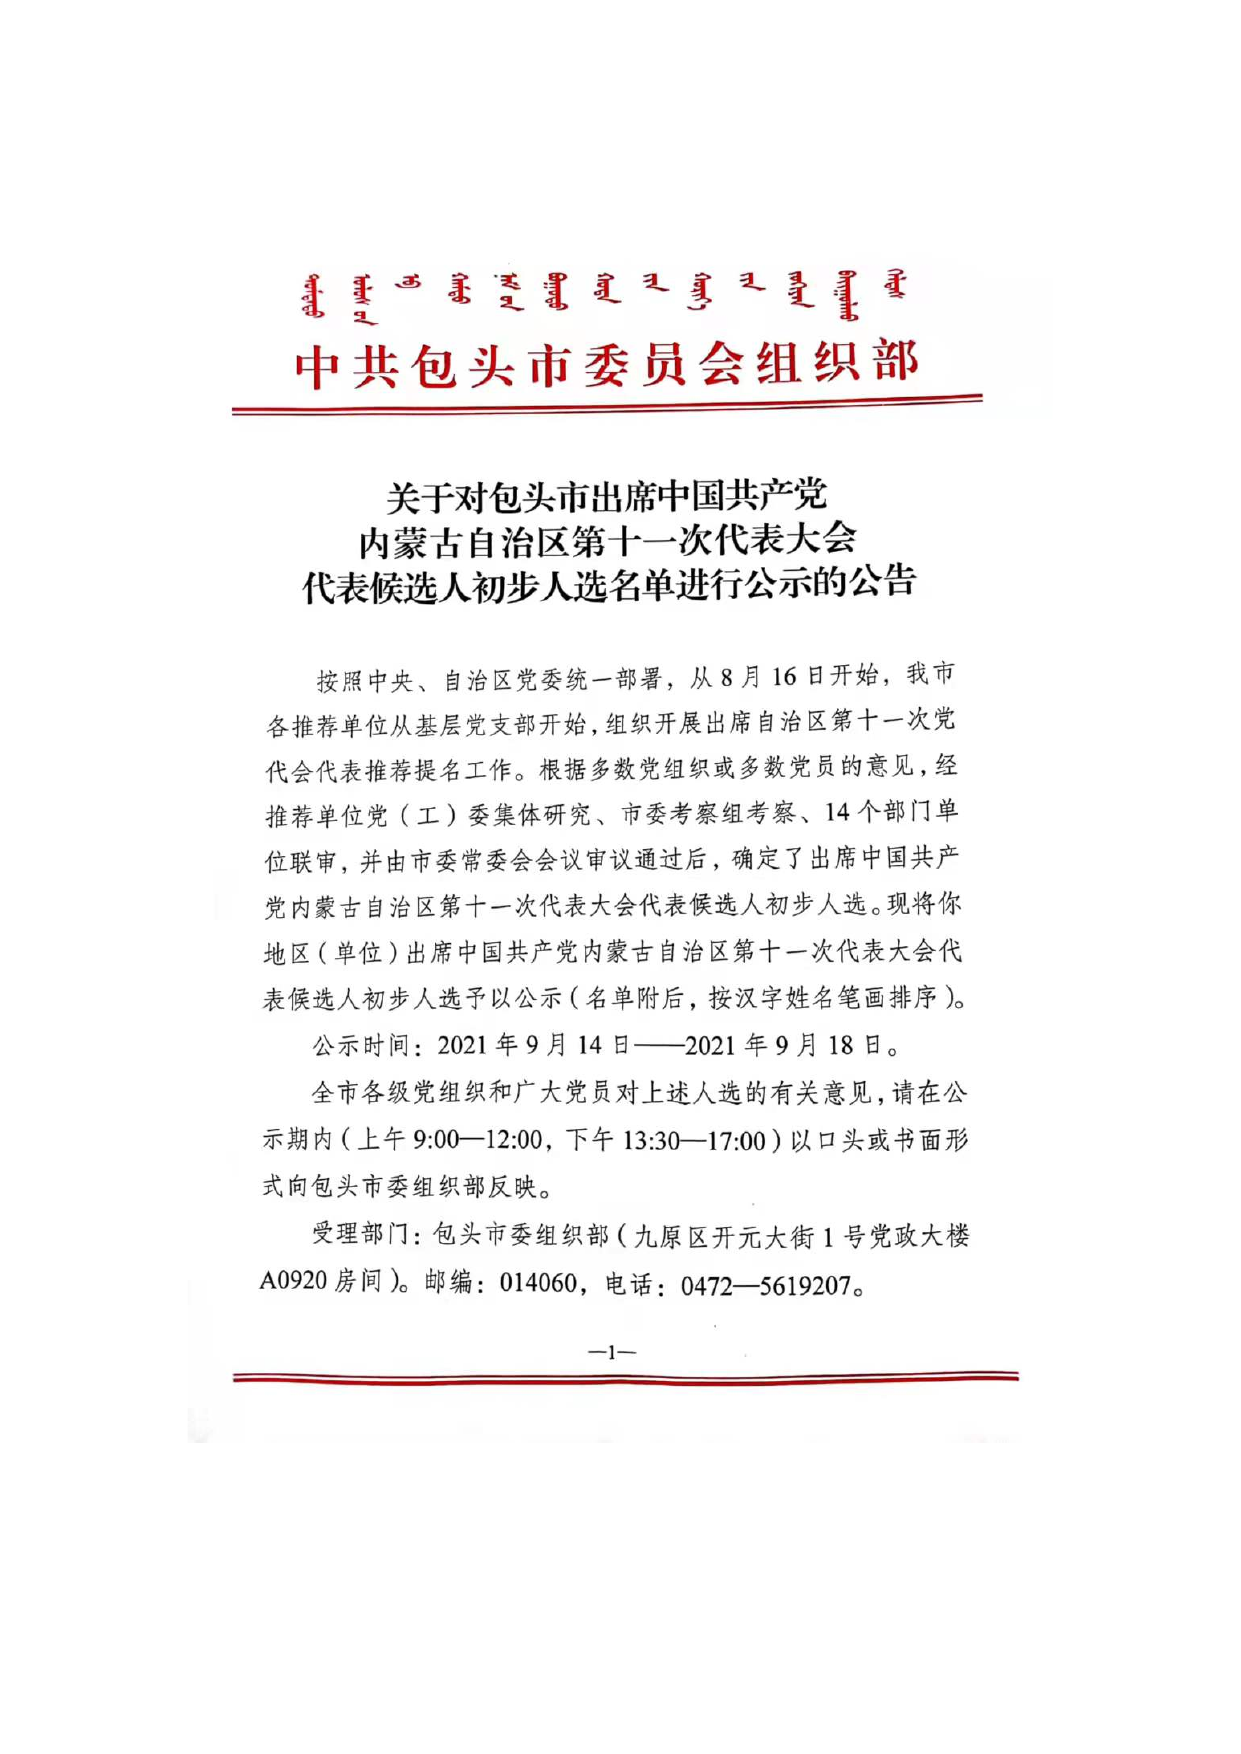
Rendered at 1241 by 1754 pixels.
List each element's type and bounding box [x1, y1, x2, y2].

picture [187, 227, 1053, 1443]
